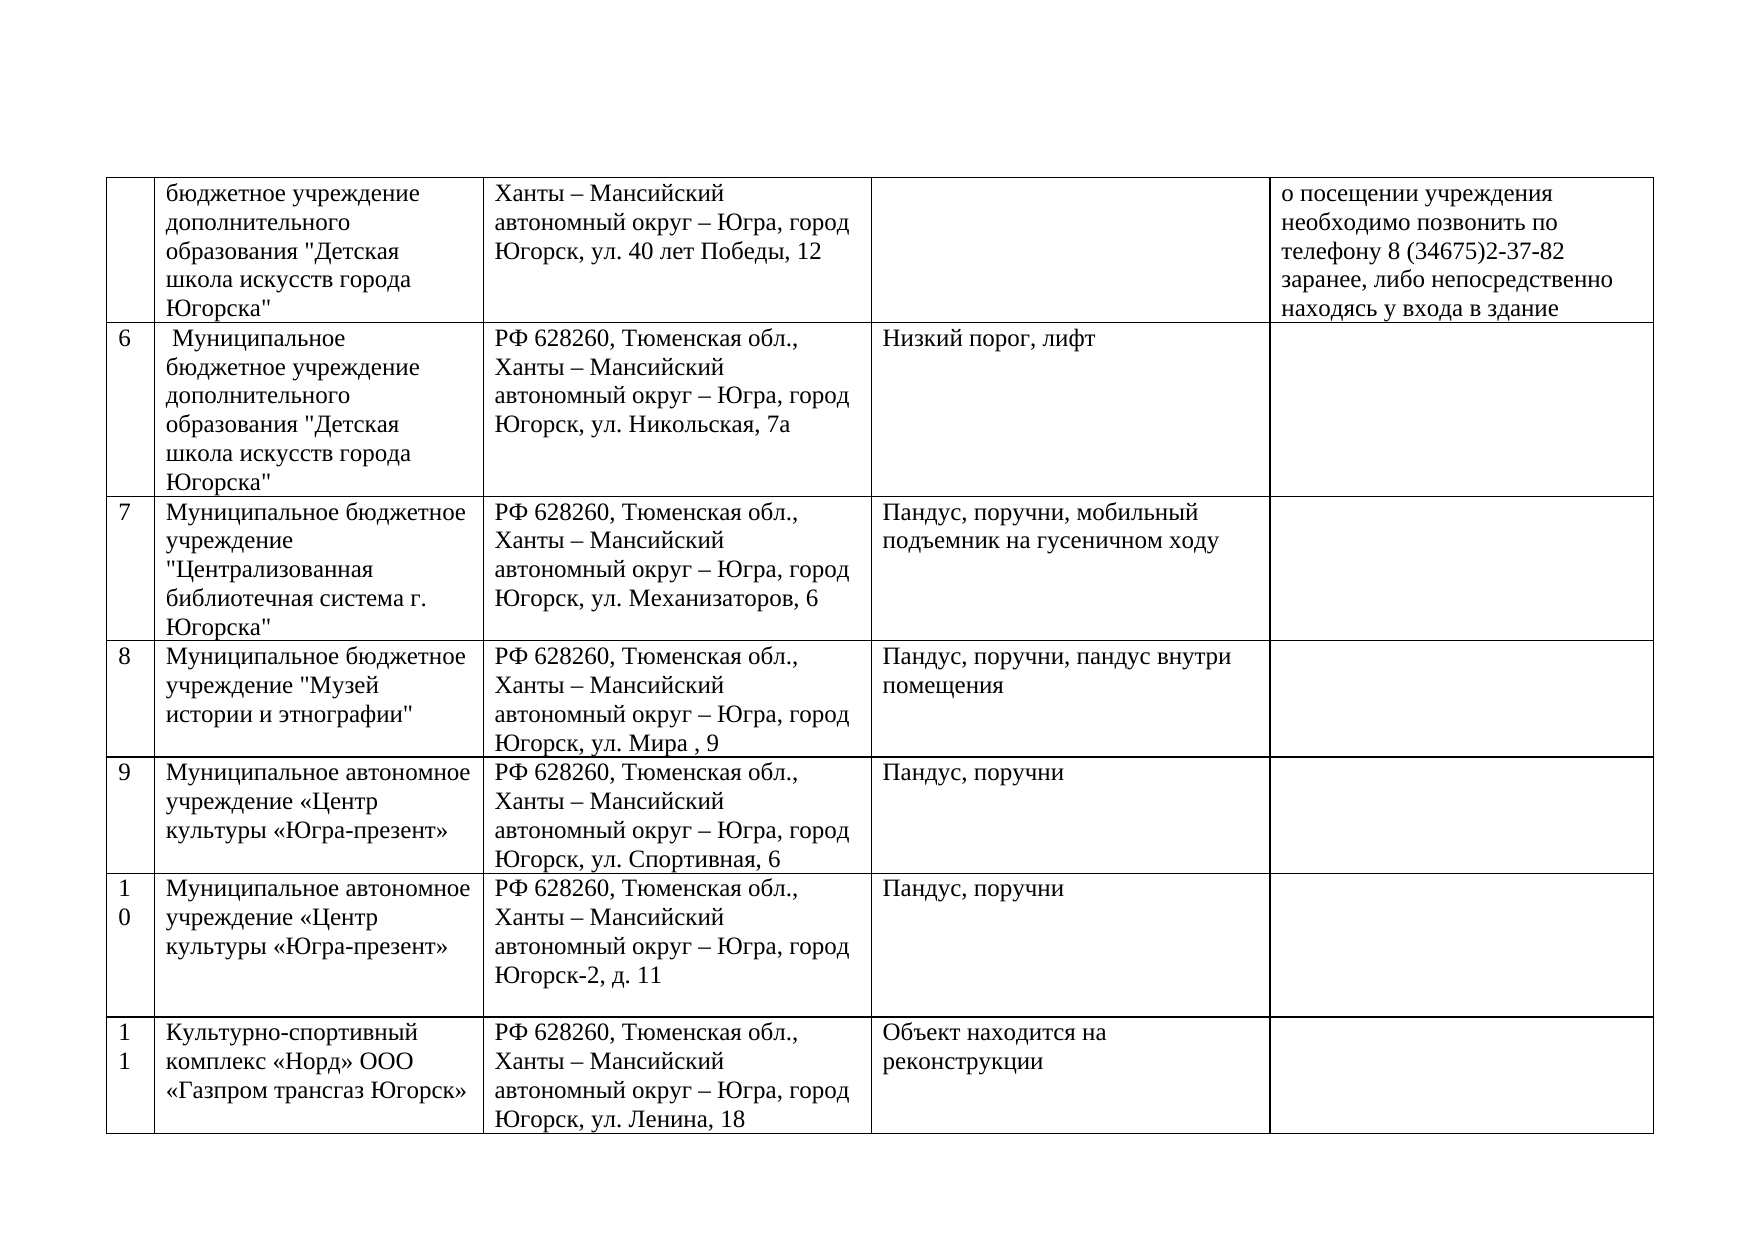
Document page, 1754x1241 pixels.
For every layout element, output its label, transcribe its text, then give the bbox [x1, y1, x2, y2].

table_cell Пандус, поручни, пандус внутри помещения [872, 641, 1269, 756]
table_cell Муниципальное автономное учреждение «Центр культуры «Югра-презент» [155, 758, 483, 872]
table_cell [1271, 178, 1653, 322]
table_cell [1271, 874, 1653, 1016]
table_cell [1271, 497, 1653, 640]
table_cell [872, 1018, 1269, 1132]
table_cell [155, 178, 483, 322]
table_cell Низкий порог, лифт [872, 323, 1269, 496]
table_cell 6 [107, 323, 154, 496]
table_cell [484, 1018, 871, 1132]
table_cell РФ 628260, Тюменская обл., Ханты – Мансийский автономный округ – Югра, город Югорск, ул. Никольская, 7а [484, 323, 871, 496]
table_cell Муниципальное бюджетное учреждение "Музей истории и этнографии" [155, 641, 483, 756]
table_cell РФ 628260, Тюменская обл., Ханты – Мансийский автономный округ – Югра, город Югорск, ул. Спортивная, 6 [484, 758, 871, 872]
table_cell Муниципальное бюджетное учреждение дополнительного образования "Детская школа искусств города Югорска" [155, 323, 483, 496]
table_cell [1271, 641, 1653, 756]
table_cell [484, 178, 871, 322]
table_cell 11 [107, 1018, 154, 1132]
table_cell [1271, 758, 1653, 872]
table_cell Муниципальное бюджетное учреждение "Централизованная библиотечная система г. Югорска" [155, 497, 483, 640]
table_cell [1271, 323, 1653, 496]
table_cell 5 [107, 178, 154, 322]
table_cell Пандус, поручни, мобильный подъемник на гусеничном ходу [872, 497, 1269, 640]
table_cell Пандус, поручни [872, 874, 1269, 1016]
table_cell 10 [107, 874, 154, 1016]
table_cell [1271, 1018, 1653, 1132]
table_cell Пандус, поручни [872, 758, 1269, 872]
table_cell 7 [107, 497, 154, 640]
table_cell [155, 1018, 483, 1132]
table_cell 8 [107, 641, 154, 756]
table_cell Муниципальное автономное учреждение «Центр культуры «Югра-презент» [155, 874, 483, 1016]
table_cell - [872, 178, 1269, 322]
table_cell РФ 628260, Тюменская обл., Ханты – Мансийский автономный округ – Югра, город Югорск, ул. Мира , 9 [484, 641, 871, 756]
table_cell 9 [107, 758, 154, 872]
table_cell РФ 628260, Тюменская обл., Ханты – Мансийский автономный округ – Югра, город Югорск-2, д. 11 [484, 874, 871, 1016]
table_cell РФ 628260, Тюменская обл., Ханты – Мансийский автономный округ – Югра, город Югорск, ул. Механизаторов, 6 [484, 497, 871, 640]
